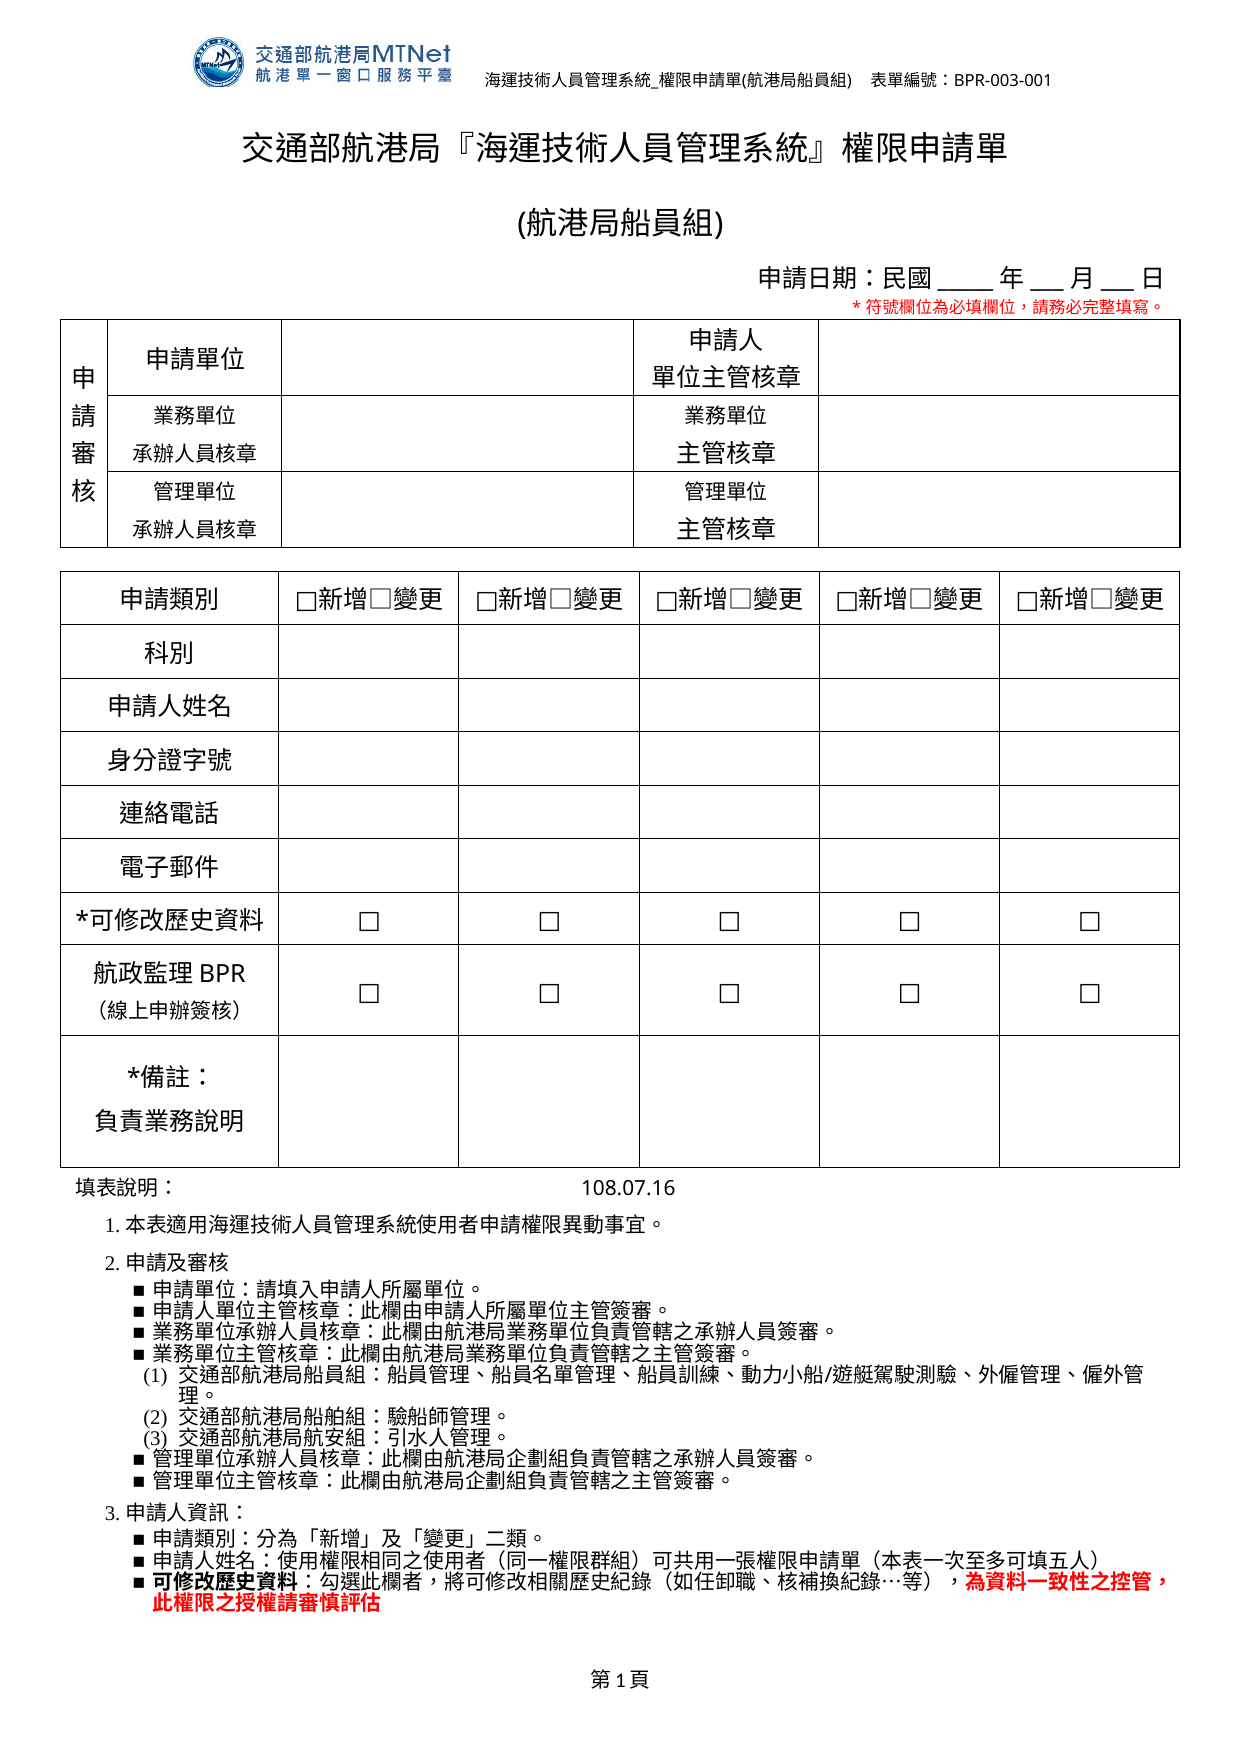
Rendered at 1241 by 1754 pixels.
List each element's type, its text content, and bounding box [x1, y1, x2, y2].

table_cell [279, 679, 458, 731]
table_cell [640, 625, 819, 678]
table_cell 管理單位 承辦人員核章 [108, 472, 281, 547]
table_cell □ [1000, 945, 1179, 1035]
table_cell □ [640, 945, 819, 1035]
text 申請日期：民國 _____ 年 ___ 月 ___ 日 [75, 258, 1165, 294]
table_header 申請單位 [108, 320, 281, 395]
table_cell *可修改歷史資料 [61, 893, 278, 944]
table_header □新增□變更 [459, 572, 639, 624]
table_cell □ [459, 893, 639, 944]
table_cell [459, 625, 639, 678]
table_cell [1000, 839, 1179, 892]
table_header [282, 320, 633, 395]
table_cell □ [640, 893, 819, 944]
table_cell □ [820, 893, 999, 944]
table_cell [459, 786, 639, 838]
table_cell □ [820, 945, 999, 1035]
list 交通部航港局船員組：船員管理、船員名單管理、船員訓練、動力小船/遊艇駕駛測驗、外僱管理、僱外管理。 [143, 1366, 1165, 1407]
table_header [819, 320, 1179, 395]
table_header □新增□變更 [1000, 572, 1179, 624]
table_header □新增□變更 [820, 572, 999, 624]
table_cell [282, 472, 633, 547]
table_cell [459, 839, 639, 892]
table_cell [282, 396, 633, 471]
table_cell [1000, 679, 1179, 731]
list 申請類別：分為「新增」及「變更」二類。 [132, 1530, 1165, 1551]
table_cell [640, 732, 819, 785]
table_cell [640, 679, 819, 731]
list 申請人單位主管核章：此欄由申請人所屬單位主管簽審。 [132, 1302, 1165, 1323]
table_cell [459, 679, 639, 731]
table_cell 申請人姓名 [61, 679, 278, 731]
table_cell [640, 786, 819, 838]
table_cell □ [459, 945, 639, 1035]
list 申請及審核 [104, 1243, 1165, 1280]
table_cell 業務單位 主管核章 [634, 396, 818, 471]
table_cell [820, 786, 999, 838]
table_cell □ [1000, 893, 1179, 944]
table_cell [1000, 732, 1179, 785]
table_cell 電子郵件 [61, 839, 278, 892]
list 管理單位承辦人員核章：此欄由航港局企劃組負責管轄之承辦人員簽審。 [132, 1450, 1165, 1471]
text 填表說明： 108.07.16 [75, 1168, 1165, 1205]
table_cell [459, 732, 639, 785]
table_cell [820, 732, 999, 785]
table_header □新增□變更 [640, 572, 819, 624]
table_header 申請審核 [61, 320, 107, 547]
table_header □新增□變更 [279, 572, 458, 624]
table_header 申請類別 [61, 572, 278, 624]
table_cell □ [279, 945, 458, 1035]
table_header 申請人 單位主管核章 [634, 320, 818, 395]
list 可修改歷史資料：勾選此欄者，將可修改相關歷史紀錄（如任卸職、核補換紀錄…等），為資料一致性之控管，此權限之授權請審慎評估 [132, 1573, 1165, 1614]
table_cell 管理單位 主管核章 [634, 472, 818, 547]
list 申請人資訊： [104, 1492, 1165, 1530]
table_cell □ [279, 893, 458, 944]
table_cell *備註： 負責業務說明 [61, 1036, 278, 1167]
table_cell [279, 1036, 458, 1167]
text * 符號欄位為必填欄位，請務必完整填寫。 [75, 294, 1165, 319]
list 交通部航港局船舶組：驗船師管理。 [143, 1408, 1165, 1428]
list 業務單位承辦人員核章：此欄由航港局業務單位負責管轄之承辦人員簽審。 [132, 1323, 1165, 1344]
list 申請單位：請填入申請人所屬單位。 [132, 1281, 1165, 1301]
table_cell [1000, 625, 1179, 678]
list 業務單位主管核章：此欄由航港局業務單位負責管轄之主管簽審。 [132, 1344, 1165, 1365]
table_cell [279, 625, 458, 678]
picture [187, 35, 458, 87]
table_cell [820, 679, 999, 731]
list 管理單位主管核章：此欄由航港局企劃組負責管轄之主管簽審。 [132, 1471, 1165, 1492]
table_cell [1000, 786, 1179, 838]
table_cell [820, 839, 999, 892]
table_cell 科別 [61, 625, 278, 678]
table_cell [1000, 1036, 1179, 1167]
list 交通部航港局航安組：引水人管理。 [143, 1429, 1165, 1450]
table_cell [820, 1036, 999, 1167]
table_cell 身分證字號 [61, 732, 278, 785]
table_cell [820, 625, 999, 678]
table_cell 業務單位 承辦人員核章 [108, 396, 281, 471]
table_cell [640, 1036, 819, 1167]
table_cell [279, 786, 458, 838]
table_cell [819, 396, 1179, 471]
table_cell [640, 839, 819, 892]
table_cell 航政監理BPR （線上申辦簽核） [61, 945, 278, 1035]
list 本表適用海運技術人員管理系統使用者申請權限異動事宜。 [104, 1205, 1165, 1243]
text 交通部航港局『海運技術人員管理系統』權限申請單 [75, 108, 1165, 183]
text (航港局船員組) [75, 183, 1165, 258]
list 申請人姓名：使用權限相同之使用者（同一權限群組）可共用一張權限申請單（本表一次至多可填五人） [132, 1551, 1165, 1572]
table_cell [279, 839, 458, 892]
table_cell [279, 732, 458, 785]
table_cell [819, 472, 1179, 547]
table_cell 連絡電話 [61, 786, 278, 838]
table_cell [459, 1036, 639, 1167]
